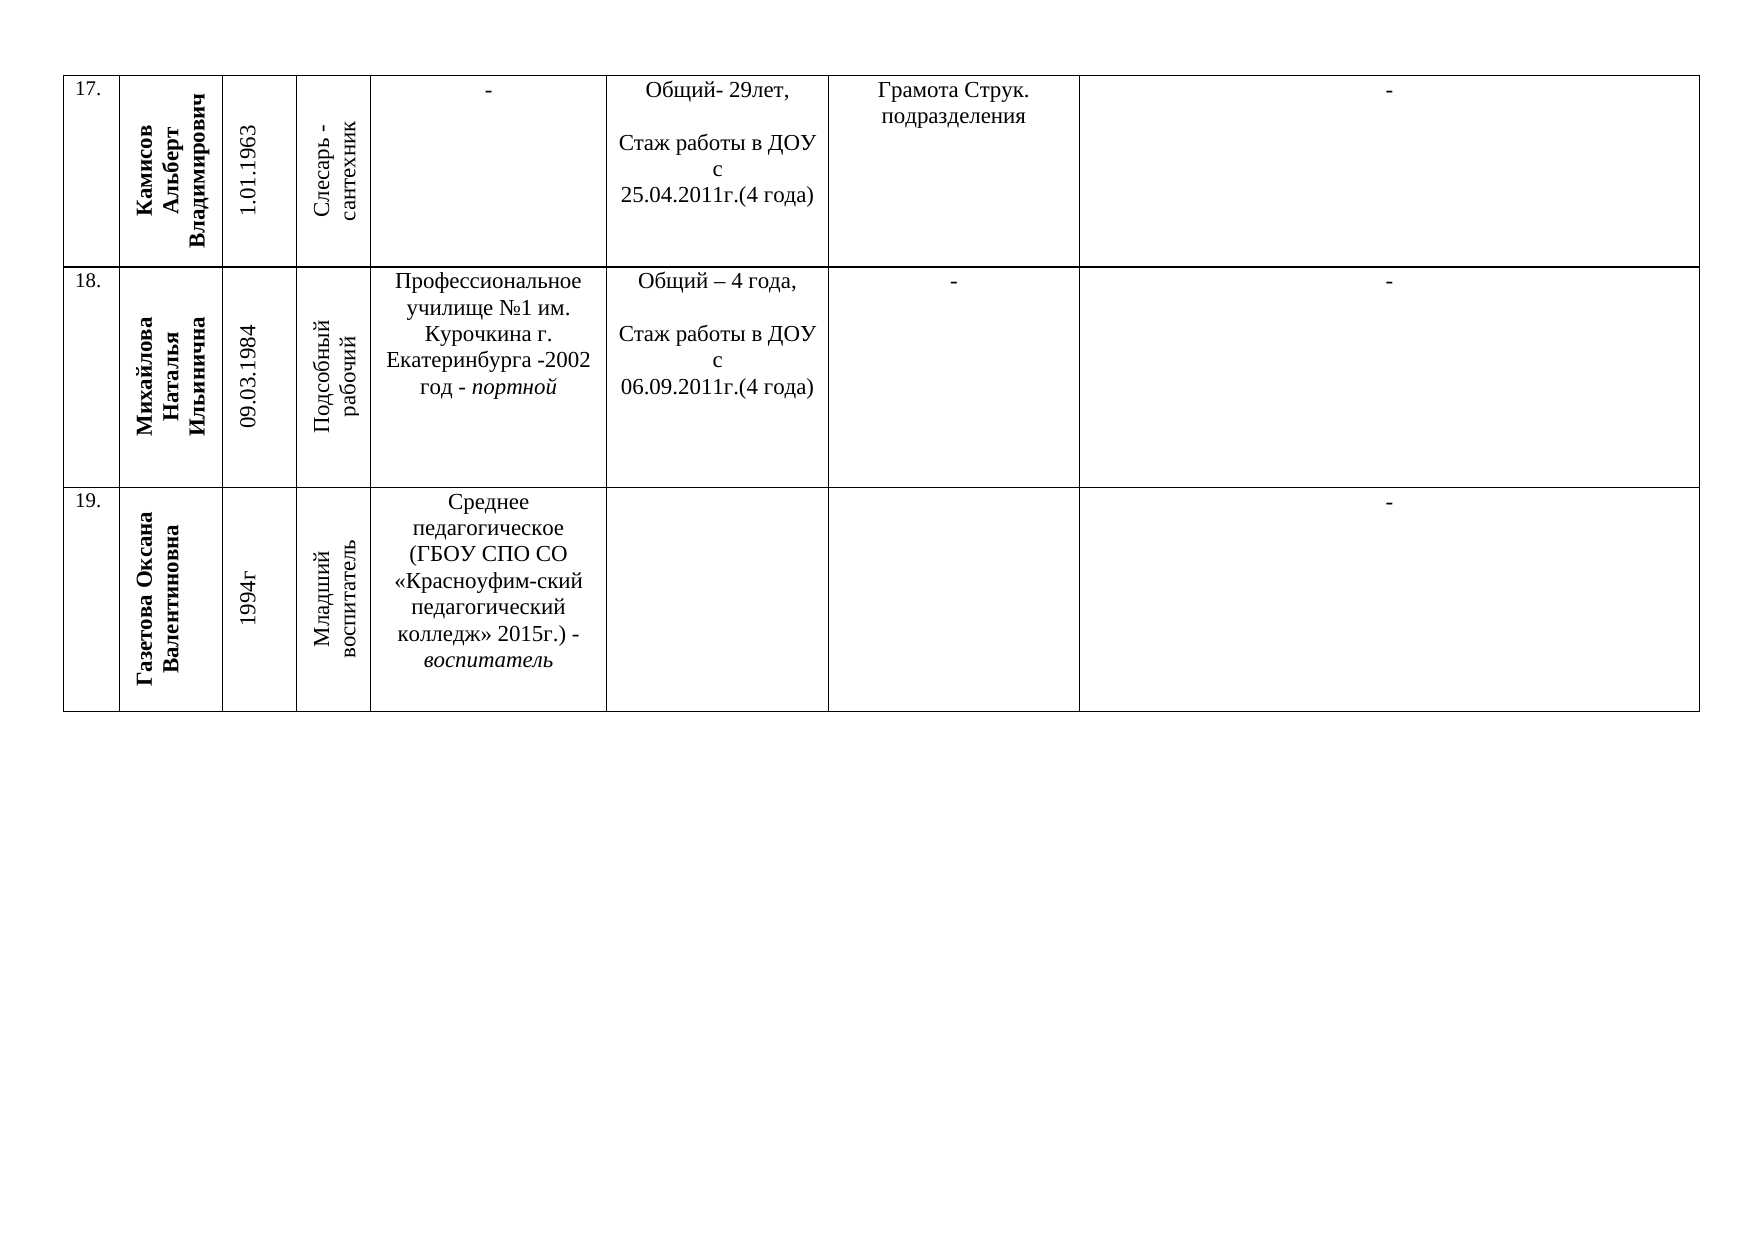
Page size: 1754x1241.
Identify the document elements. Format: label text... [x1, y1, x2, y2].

table_cell Общий- 29лет, Стаж работы в ДОУ с 25.04.2011г.(4 года) [607, 76, 828, 266]
table_cell Подсобный рабочий [297, 268, 370, 487]
table_cell Профессиональное училище №1 им. Курочкина г. Екатеринбурга -2002 год - портной [371, 268, 606, 487]
table_cell - [829, 268, 1079, 487]
table_cell 1.01.1963 [223, 76, 296, 266]
table_cell Среднее педагогическое (ГБОУ СПО СО «Красноуфим-ский педагогический колледж» 2015г.) - воспитатель [371, 488, 606, 711]
table_cell Общий – 4 года, Стаж работы в ДОУ с 06.09.2011г.(4 года) [607, 268, 828, 487]
table_cell Газетова Оксана Валентиновна [120, 488, 222, 711]
table_cell - [371, 76, 606, 266]
table_cell - [1080, 488, 1699, 711]
table_cell Младший воспитатель [297, 488, 370, 711]
table_cell 09.03.1984 [223, 268, 296, 487]
table_cell - [1080, 268, 1699, 487]
table_cell Камисов Альберт Владимирович [120, 76, 222, 266]
table_cell [829, 488, 1079, 711]
table_cell Михайлова Наталья Ильинична [120, 268, 222, 487]
table_cell Слесарь - сантехник [297, 76, 370, 266]
table_cell 19. [64, 488, 119, 711]
table_cell 17. [64, 76, 119, 266]
table_cell [607, 488, 828, 711]
table_cell 18. [64, 268, 119, 487]
table_cell - [1080, 76, 1699, 266]
table_cell 1994г [223, 488, 296, 711]
table_cell Грамота Струк. подразделения [829, 76, 1079, 266]
